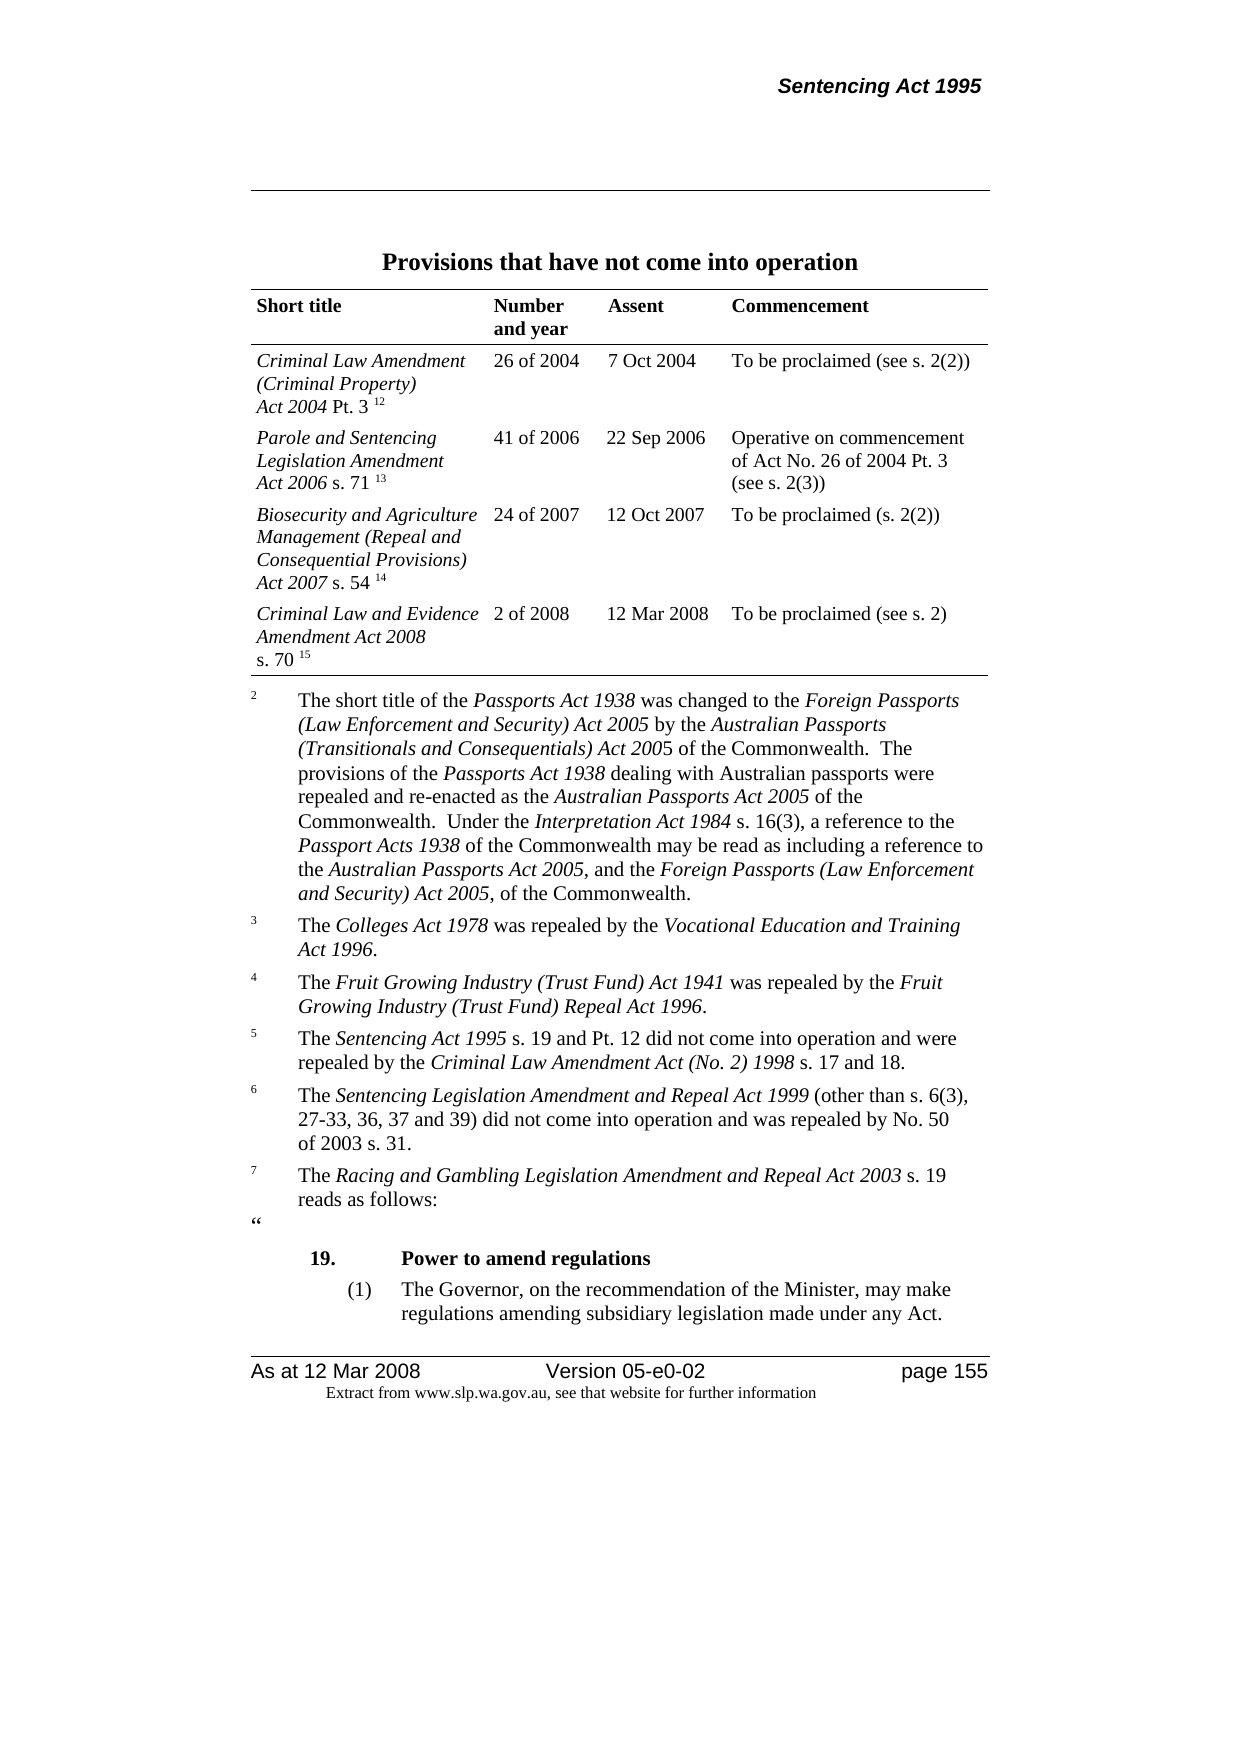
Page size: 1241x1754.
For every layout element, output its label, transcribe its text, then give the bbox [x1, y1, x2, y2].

text 7 The Racing and Gambling Legislation Amendment and Repeal Act 2003 s. 19 reads as follows: [251, 1163, 990, 1211]
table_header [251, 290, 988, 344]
subtitle Provisions that have not come into operation [251, 247, 990, 276]
subtitle 19. Power to amend regulations [309, 1246, 960, 1270]
text 5 The Sentencing Act 1995 s. 19 and Pt. 12 did not come into operation and were repealed by the Criminal Law Amendment Act (No. 2) 1998 s. 17 and 18. [251, 1026, 990, 1074]
text “ [251, 1211, 990, 1240]
text (1) The Governor, on the recommendation of the Minister, may make regulations amending subsidiary legislation made under any Act. [312, 1276, 960, 1324]
text 3 The Colleges Act 1978 was repealed by the Vocational Education and Training Act 1996. [251, 913, 990, 961]
text 6 The Sentencing Legislation Amendment and Repeal Act 1999 (other than s. 6(3), 27-33, 36, 37 and 39) did not come into operation and was repealed by No. 50 of 2003 s. 31. [251, 1082, 990, 1155]
text 4 The Fruit Growing Industry (Trust Fund) Act 1941 was repealed by the Fruit Growing Industry (Trust Fund) Repeal Act 1996. [251, 969, 990, 1018]
text 2 The short title of the Passports Act 1938 was changed to the Foreign Passports (Law Enforcement and Security) Act 2005 by the Australian Passports (Transitionals and Consequentials) Act 2005 of the Commonwealth. The provisions of the Passports Act 1938 dealing with Australian passports were repealed and re-enacted as the Australian Passports Act 2005 of the Commonwealth. Under the Interpretation Act 1984 s. 16(3), a reference to the Passport Acts 1938 of the Commonwealth may be read as including a reference to the Australian Passports Act 2005, and the Foreign Passports (Law Enforcement and Security) Act 2005, of the Commonwealth. [251, 688, 990, 905]
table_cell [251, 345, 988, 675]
